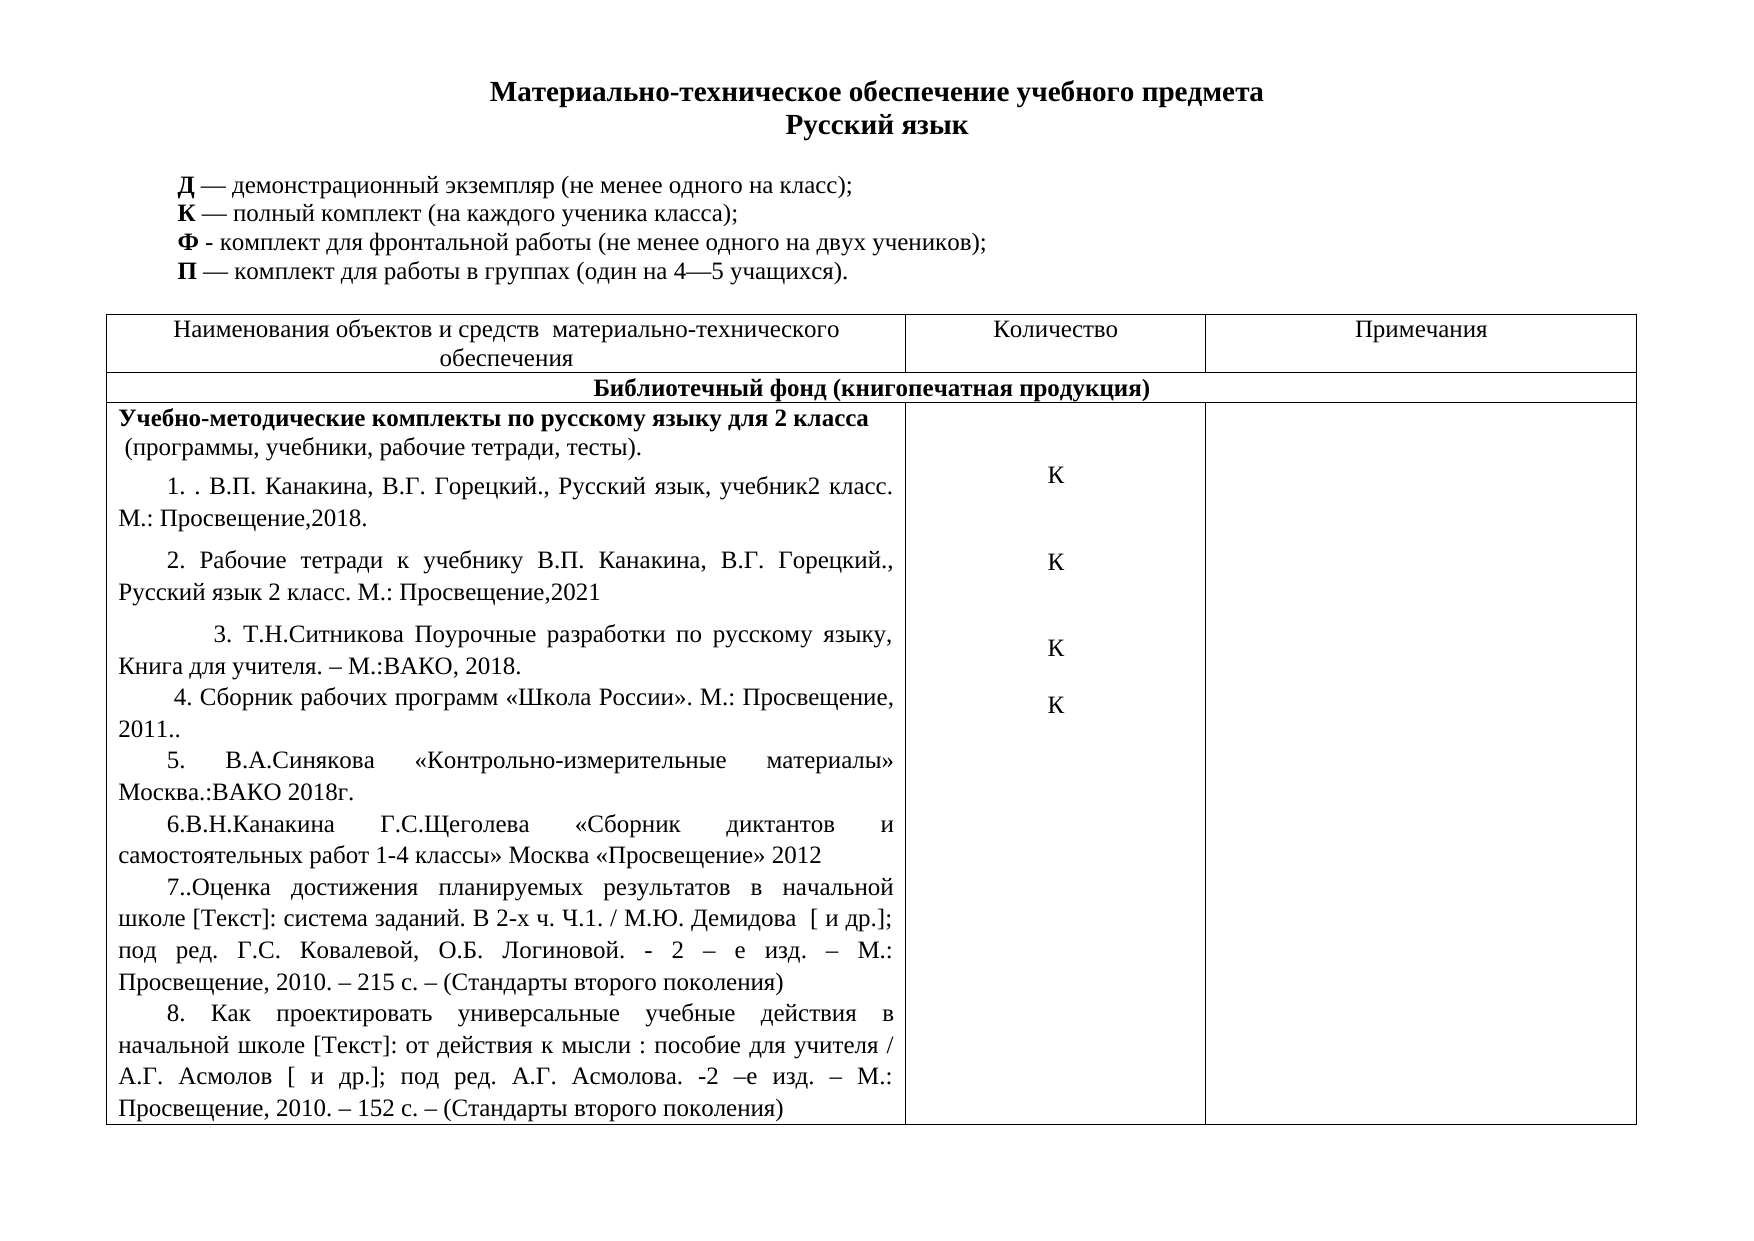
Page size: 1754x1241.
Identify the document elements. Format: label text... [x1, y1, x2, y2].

table_cell К К К К [906, 403, 1205, 1124]
text Русский язык [118, 107, 1636, 141]
table_header Примечания [1206, 315, 1636, 372]
text Д — демонстрационный экземпляр (не менее одного на класс); [118, 170, 1636, 198]
text К — полный комплект (на каждого ученика класса); [118, 198, 1636, 227]
table_cell Библиотечный фонд (книгопечатная продукция) [107, 373, 1636, 402]
table_cell [1206, 403, 1636, 1124]
text Материально-техническое обеспечение учебного предмета [118, 74, 1636, 107]
table_cell Учебно-методические комплекты по русскому языку для 2 класса (программы, учебники, рабочие тетради, тесты). 1. . В.П. Канакина, В.Г. Горецкий., Русский язык, учебник2 класс. М.: Просвещение,2018. 2. Рабочие тетради к учебнику В.П. Канакина, В.Г. Горецкий., Русский язык 2 класс. М.: Просвещение,2021 3. Т.Н.Ситникова Поурочные разработки по русскому языку, Книга для учителя. – М.:ВАКО, 2018. 4. Сборник рабочих программ «Школа России». М.: Просвещение, 2011.. 5. В.А.Синякова «Контрольно-измерительные материалы» Москва.:ВАКО 2018г. 6.В.Н.Канакина Г.С.Щеголева «Сборник диктантов и самостоятельных работ 1-4 классы» Москва «Просвещение» 2012 7..Оценка достижения планируемых результатов в начальной школе [Текст]: система заданий. В 2-х ч. Ч.1. / М.Ю. Демидова [ и др.]; под ред. Г.С. Ковалевой, О.Б. Логиновой. - 2 – е изд. – М.: Просвещение, 2010. – 215 с. – (Стандарты второго поколения) 8. Как проектировать универсальные учебные действия в начальной школе [Текст]: от действия к мысли : пособие для учителя / А.Г. Асмолов [ и др.]; под ред. А.Г. Асмолова. -2 –е изд. – М.: Просвещение, 2010. – 152 с. – (Стандарты второго поколения) [107, 403, 905, 1124]
text П — комплект для работы в группах (один на 4—5 учащихся). [118, 256, 1636, 285]
table_header Количество [906, 315, 1205, 372]
text Ф - комплект для фронтальной работы (не менее одного на двух учеников); [118, 227, 1636, 256]
table_header Наименования объектов и средств материально-технического обеспечения [107, 315, 905, 372]
